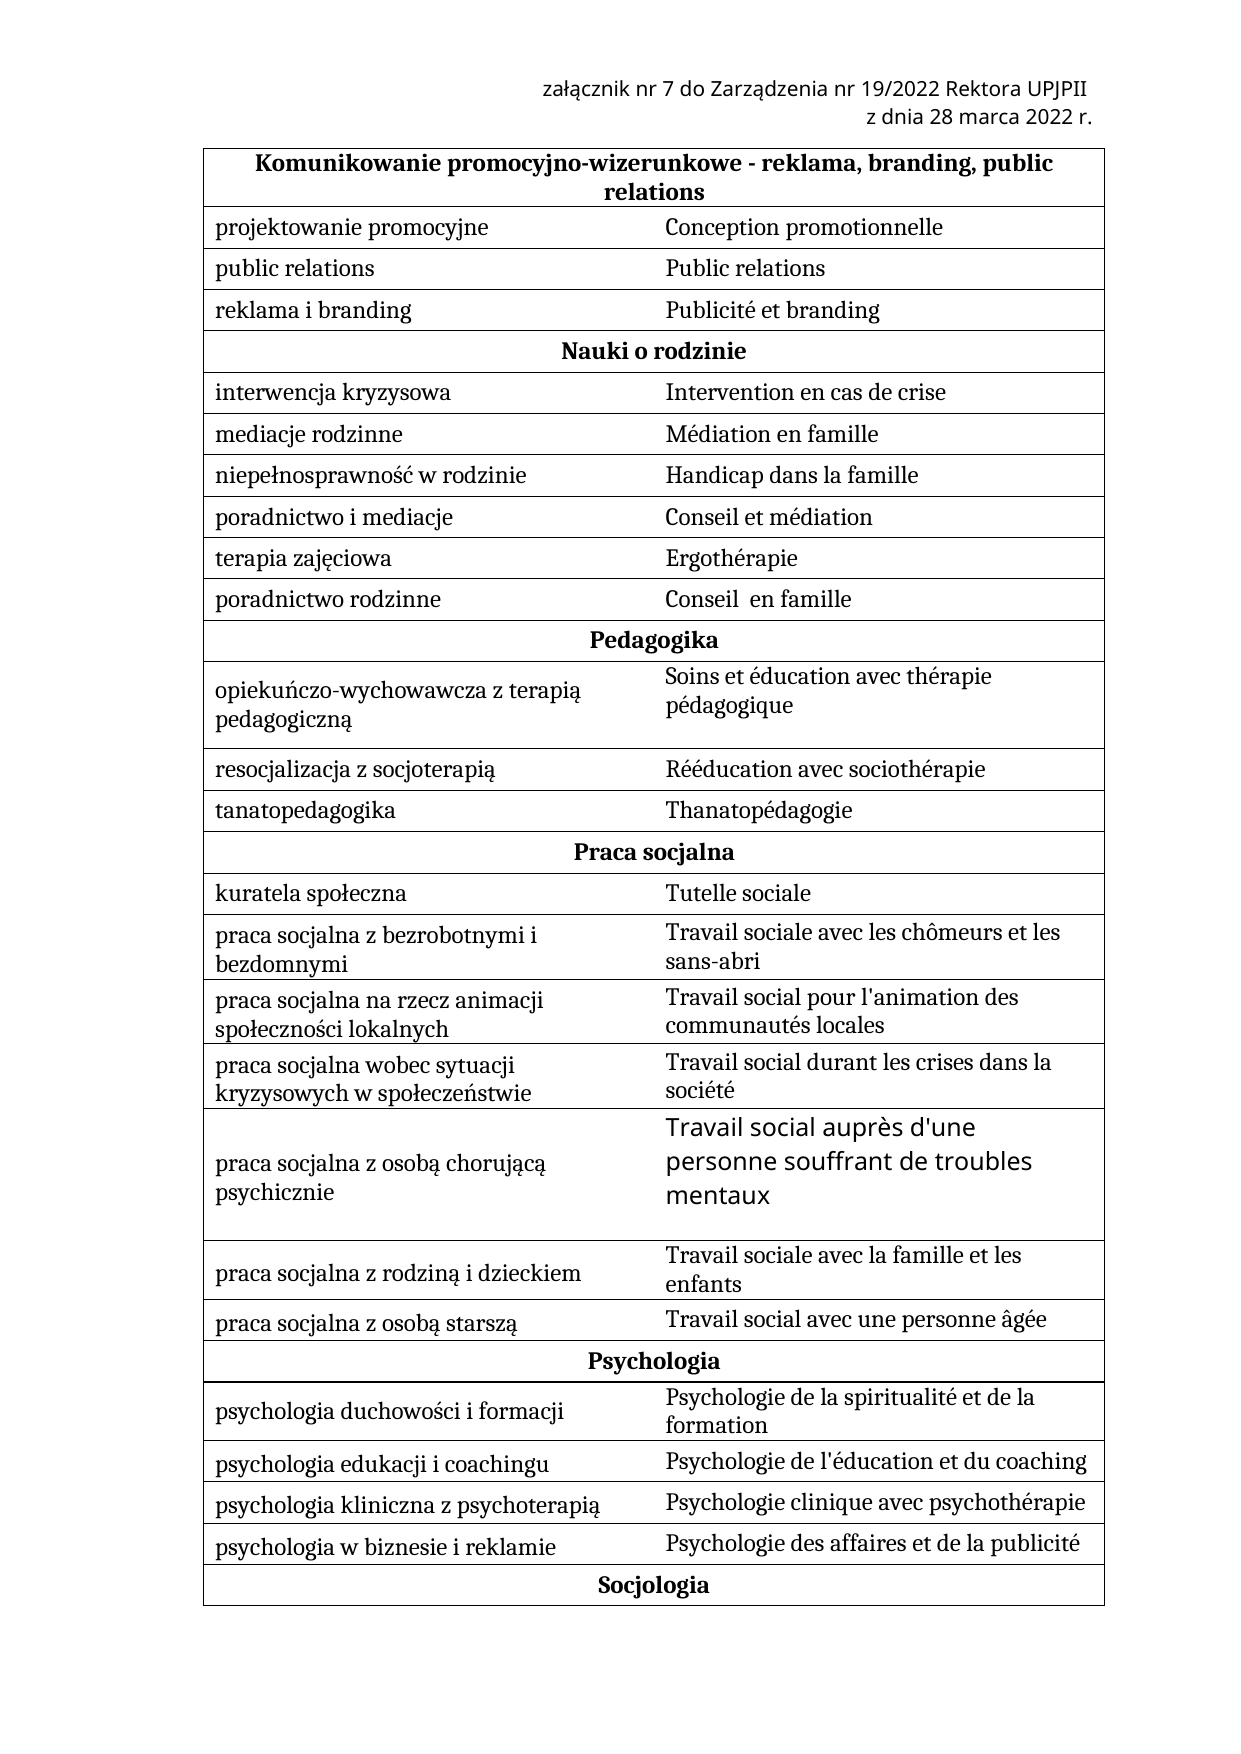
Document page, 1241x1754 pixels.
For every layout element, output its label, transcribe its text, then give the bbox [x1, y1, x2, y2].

table_cell poradnictwo rodzinne [204, 579, 654, 620]
table_cell opiekuńczo-wychowawcza z terapią pedagogiczną [204, 662, 654, 748]
table_cell Rééducation avec sociothérapie [654, 749, 1104, 790]
table_cell praca socjalna z osobą chorującą psychicznie [204, 1109, 654, 1240]
table_cell praca socjalna wobec sytuacji kryzysowych w społeczeństwie [204, 1044, 654, 1108]
table_cell Travail social avec une personne âgée [654, 1300, 1104, 1340]
table_cell niepełnosprawność w rodzinie [204, 455, 654, 496]
table_cell Pedagogika [204, 621, 1104, 661]
table_cell public relations [204, 249, 654, 289]
table_cell psychologia w biznesie i reklamie [204, 1524, 654, 1564]
table_cell kuratela społeczna [204, 874, 654, 914]
table_cell poradnictwo i mediacje [204, 497, 654, 537]
table_cell resocjalizacja z socjoterapią [204, 749, 654, 790]
table_cell Psychologie de l'éducation et du coaching [654, 1441, 1104, 1481]
table_cell Conseil et médiation [654, 497, 1104, 537]
table_cell Conception promotionnelle [654, 207, 1104, 247]
table_cell Psychologie des affaires et de la publicité [654, 1524, 1104, 1564]
table_cell praca socjalna na rzecz animacji społeczności lokalnych [204, 980, 654, 1043]
table_cell praca socjalna z rodziną i dzieckiem [204, 1241, 654, 1299]
table_cell Soins et éducation avec thérapie pédagogique [654, 662, 1104, 748]
table_cell psychologia kliniczna z psychoterapią [204, 1482, 654, 1523]
table_cell reklama i branding [204, 290, 654, 330]
table_cell Ergothérapie [654, 538, 1104, 578]
table_cell tanatopedagogika [204, 791, 654, 831]
table_cell praca socjalna z osobą starszą [204, 1300, 654, 1340]
table_cell Intervention en cas de crise [654, 373, 1104, 413]
table_cell psychologia edukacji i coachingu [204, 1441, 654, 1481]
table_cell Komunikowanie promocyjno-wizerunkowe - reklama, branding, public relations [204, 149, 1104, 206]
table_cell Conseil en famille [654, 579, 1104, 620]
table_cell Travail social auprès d'une personne souffrant de troubles mentaux [654, 1109, 1104, 1240]
table_cell Psychologia [204, 1341, 1104, 1381]
table_cell Psychologie de la spiritualité et de la formation [654, 1383, 1104, 1440]
table_cell mediacje rodzinne [204, 414, 654, 454]
table_cell terapia zajęciowa [204, 538, 654, 578]
table_cell Tutelle sociale [654, 874, 1104, 914]
table_cell Publicité et branding [654, 290, 1104, 330]
table_cell Thanatopédagogie [654, 791, 1104, 831]
table_cell Psychologie clinique avec psychothérapie [654, 1482, 1104, 1523]
table_cell Handicap dans la famille [654, 455, 1104, 496]
table_cell Travail sociale avec la famille et les enfants [654, 1241, 1104, 1299]
table_cell Travail social durant les crises dans la société [654, 1044, 1104, 1108]
table_cell Praca socjalna [204, 832, 1104, 872]
table_cell Socjologia [204, 1565, 1104, 1605]
table_cell Public relations [654, 249, 1104, 289]
table_cell projektowanie promocyjne [204, 207, 654, 247]
table_cell interwencja kryzysowa [204, 373, 654, 413]
table_cell Travail sociale avec les chômeurs et les sans-abri [654, 915, 1104, 978]
table_cell Médiation en famille [654, 414, 1104, 454]
table_cell praca socjalna z bezrobotnymi i bezdomnymi [204, 915, 654, 978]
table_cell psychologia duchowości i formacji [204, 1383, 654, 1440]
table_cell Nauki o rodzinie [204, 331, 1104, 372]
table_cell Travail social pour l'animation des communautés locales [654, 980, 1104, 1043]
